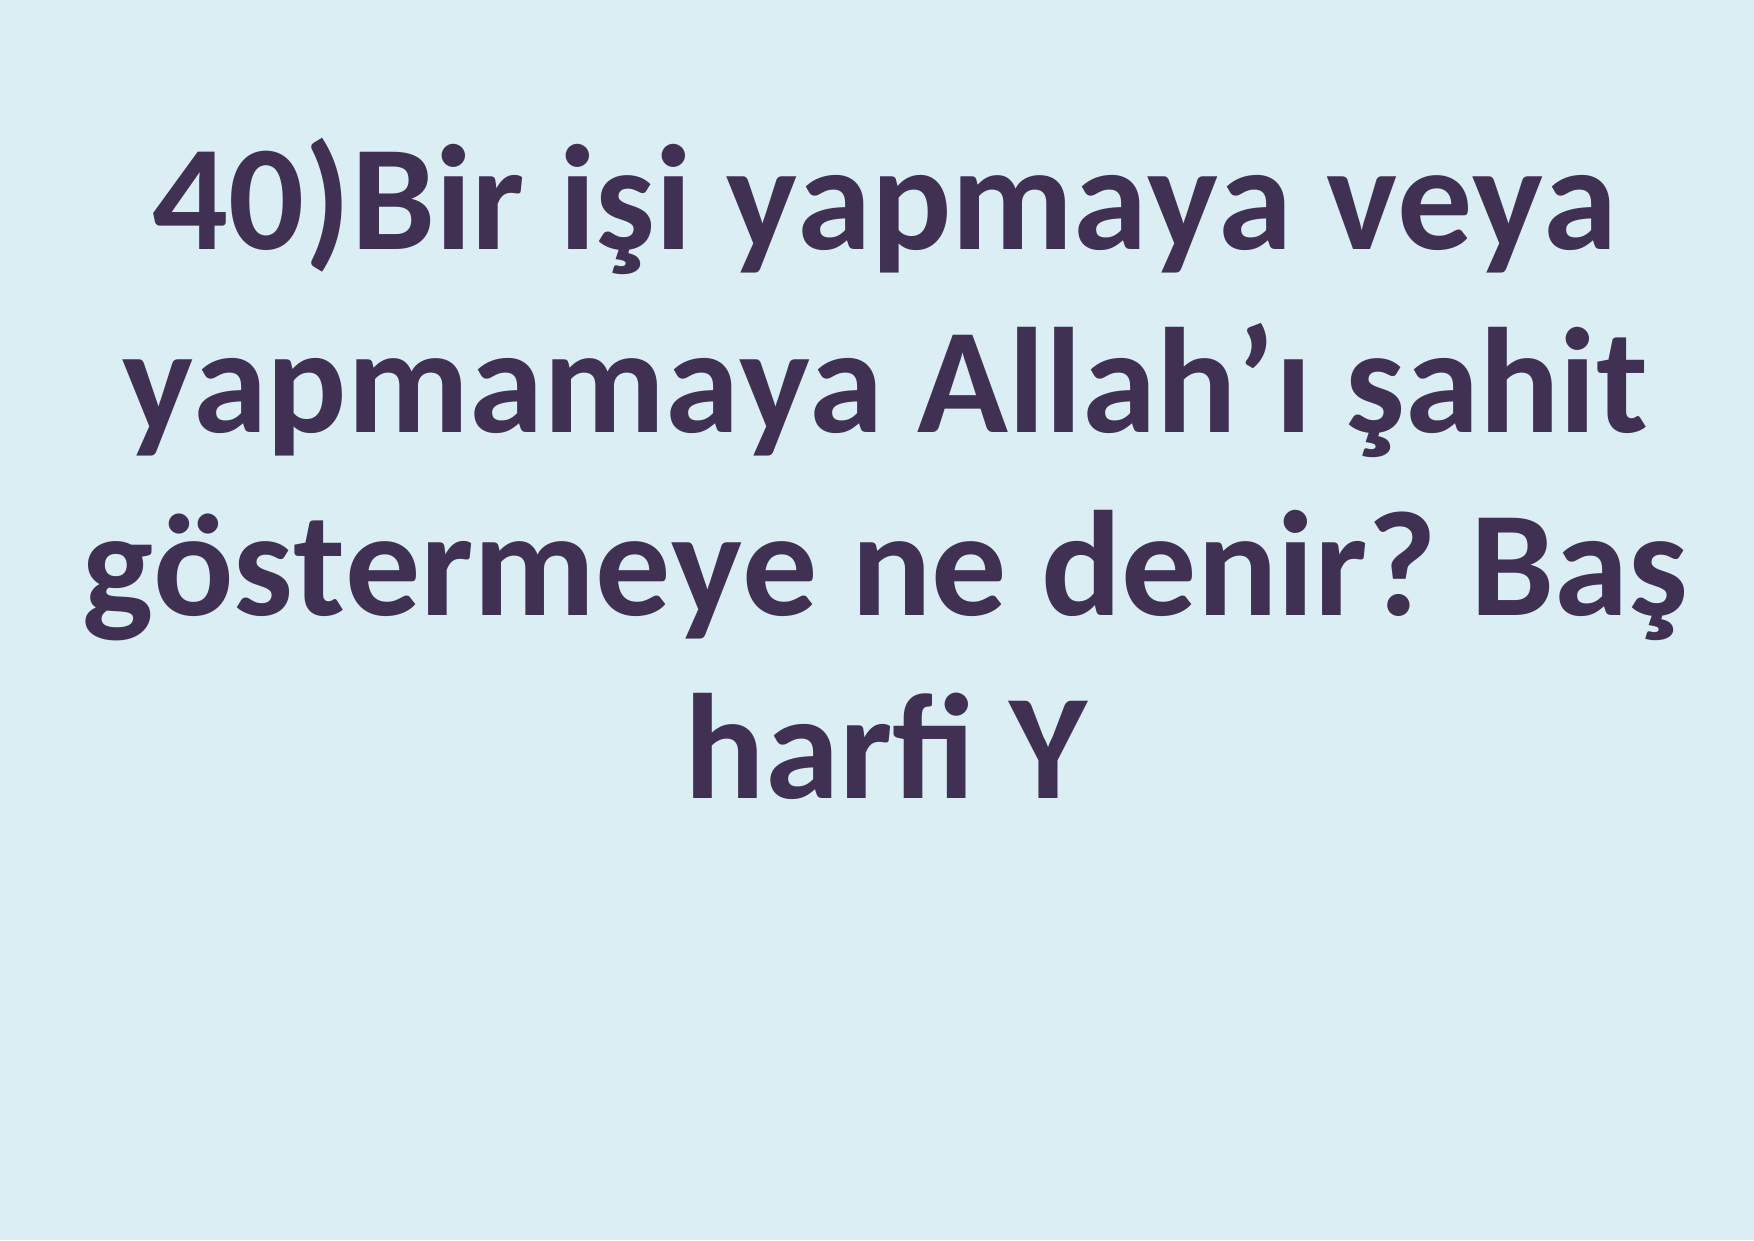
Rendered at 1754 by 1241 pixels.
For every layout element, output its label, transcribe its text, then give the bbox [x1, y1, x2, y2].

text 40)Bir işi yapmaya veya yapmamaya Allah’ı şahit göstermeye ne denir? Baş harfi Y [59, 103, 1713, 836]
